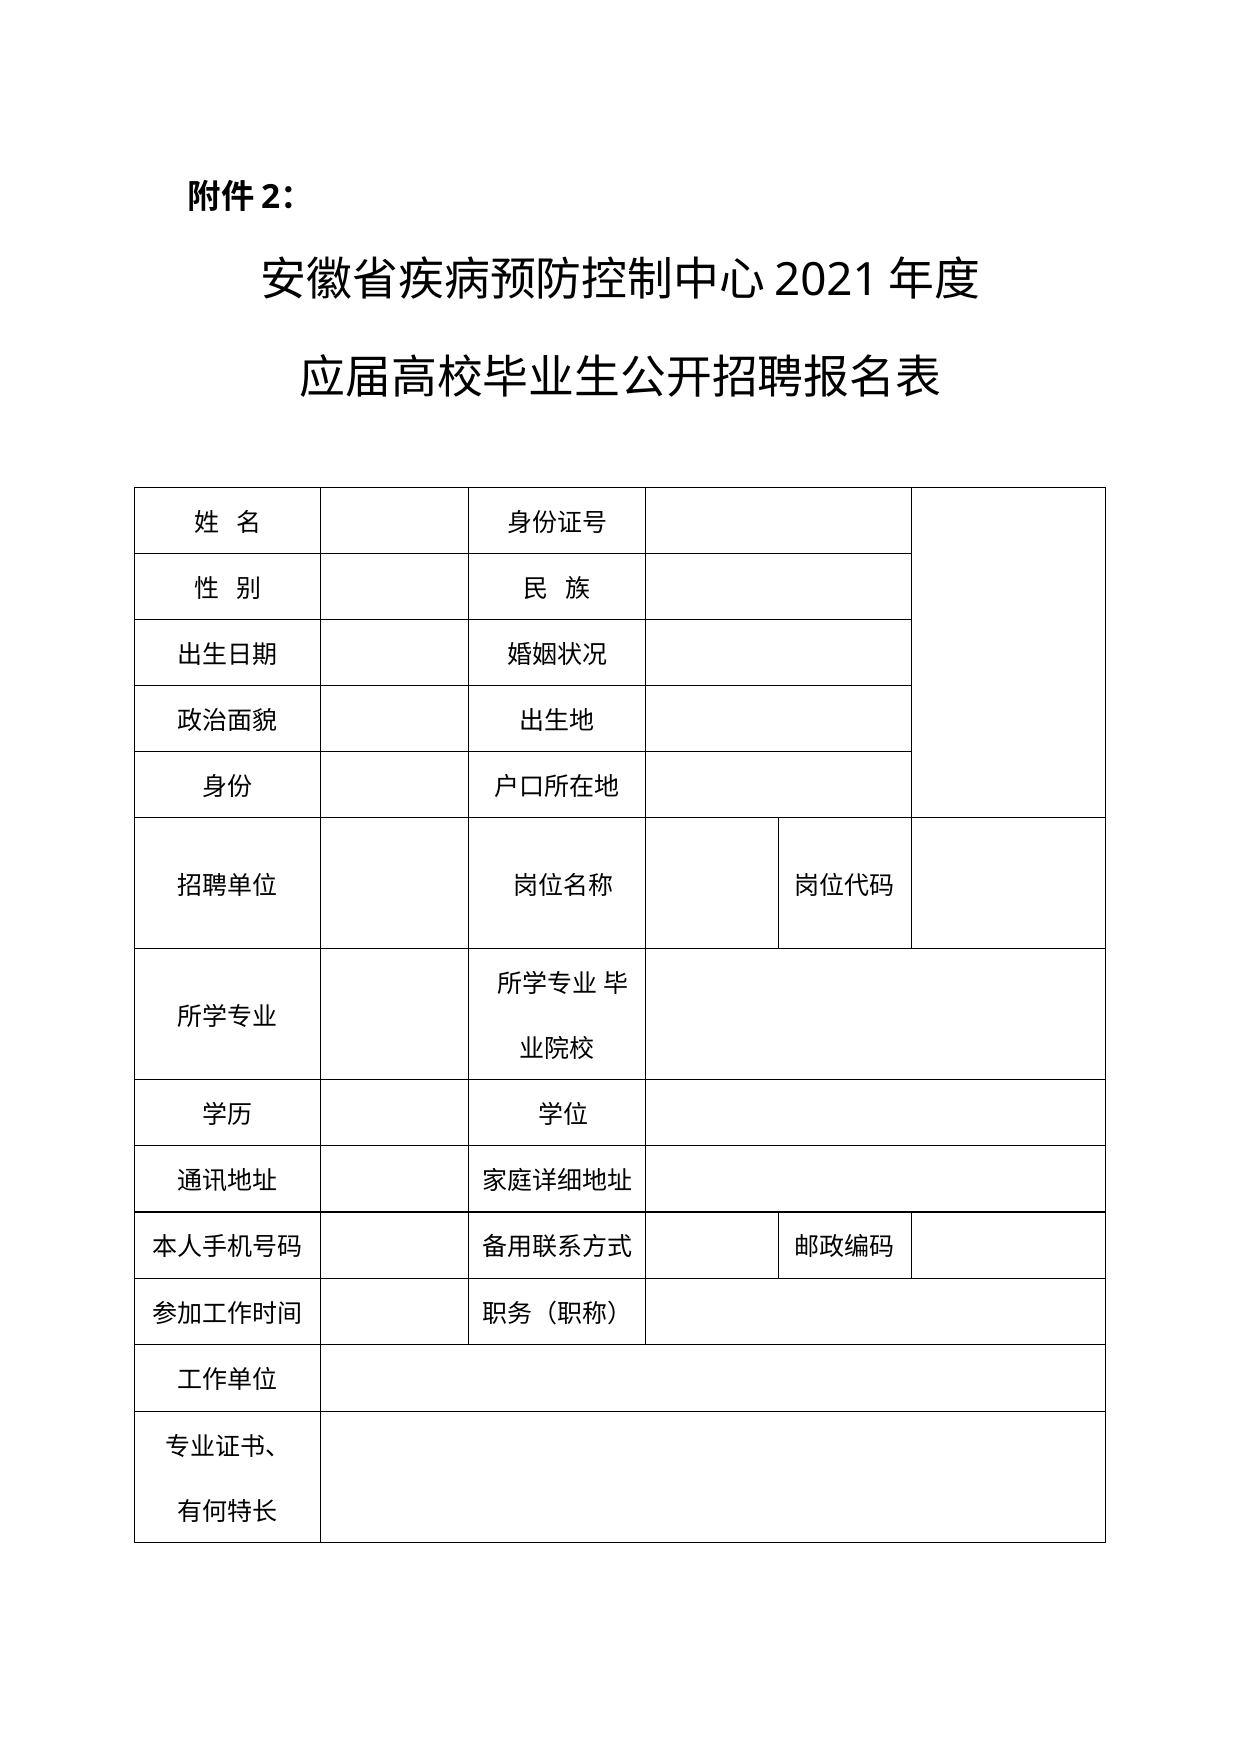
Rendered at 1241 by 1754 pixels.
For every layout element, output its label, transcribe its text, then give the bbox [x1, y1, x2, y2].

table_cell [646, 1279, 1105, 1344]
table_cell 岗位名称 [469, 818, 645, 948]
table_header [912, 488, 1105, 817]
table_cell [646, 1213, 778, 1277]
table_cell [646, 752, 911, 817]
table_cell 备用联系方式 [469, 1213, 645, 1277]
table_cell 所学专业 毕业院校 [469, 949, 645, 1079]
table_cell 婚姻状况 [469, 620, 645, 685]
table_cell 政治面貌 [135, 686, 320, 751]
table_cell [321, 1146, 468, 1211]
table_cell 家庭详细地址 [469, 1146, 645, 1211]
table_cell 所学专业 [135, 949, 320, 1079]
table_cell [646, 949, 1105, 1079]
table_cell 参加工作时间 [135, 1279, 320, 1344]
table_cell 户口所在地 [469, 752, 645, 817]
table_cell [321, 1213, 468, 1277]
table_cell [321, 554, 468, 619]
table_cell 招聘单位 [135, 818, 320, 948]
table_cell [321, 1279, 468, 1344]
table_cell 职务（职称） [469, 1279, 645, 1344]
table_cell 民 族 [469, 554, 645, 619]
table_cell [646, 686, 911, 751]
table_header 身份证号 [469, 488, 645, 553]
text 附件2： [187, 162, 1053, 227]
text 应届高校毕业生公开招聘报名表 [187, 324, 1053, 422]
table_header [646, 488, 911, 553]
table_cell 身份 [135, 752, 320, 817]
table_cell 出生地 [469, 686, 645, 751]
table_cell [646, 620, 911, 685]
table_cell [321, 1080, 468, 1145]
table_cell [646, 1146, 1105, 1211]
table_cell [912, 818, 1105, 948]
table_cell 工作单位 [135, 1345, 320, 1411]
table_cell [321, 620, 468, 685]
table_cell 专业证书、 有何特长 [135, 1412, 320, 1542]
table_cell [912, 1213, 1105, 1277]
table_cell [321, 949, 468, 1079]
table_cell 性 别 [135, 554, 320, 619]
table_cell 邮政编码 [779, 1213, 911, 1277]
table_cell [321, 752, 468, 817]
table_cell [646, 1080, 1105, 1145]
table_header 姓 名 [135, 488, 320, 553]
table_cell 本人手机号码 [135, 1213, 320, 1277]
table_cell [646, 554, 911, 619]
table_header [321, 488, 468, 553]
table_cell [321, 1345, 1105, 1411]
table_cell 学历 [135, 1080, 320, 1145]
table_cell [321, 818, 468, 948]
table_cell 出生日期 [135, 620, 320, 685]
table_cell [321, 686, 468, 751]
table_cell 岗位代码 [779, 818, 911, 948]
table_cell [321, 1412, 1105, 1542]
table_cell 通讯地址 [135, 1146, 320, 1211]
text 安徽省疾病预防控制中心2021年度 [187, 227, 1053, 324]
table_cell 学位 [469, 1080, 645, 1145]
table_cell [646, 818, 778, 948]
